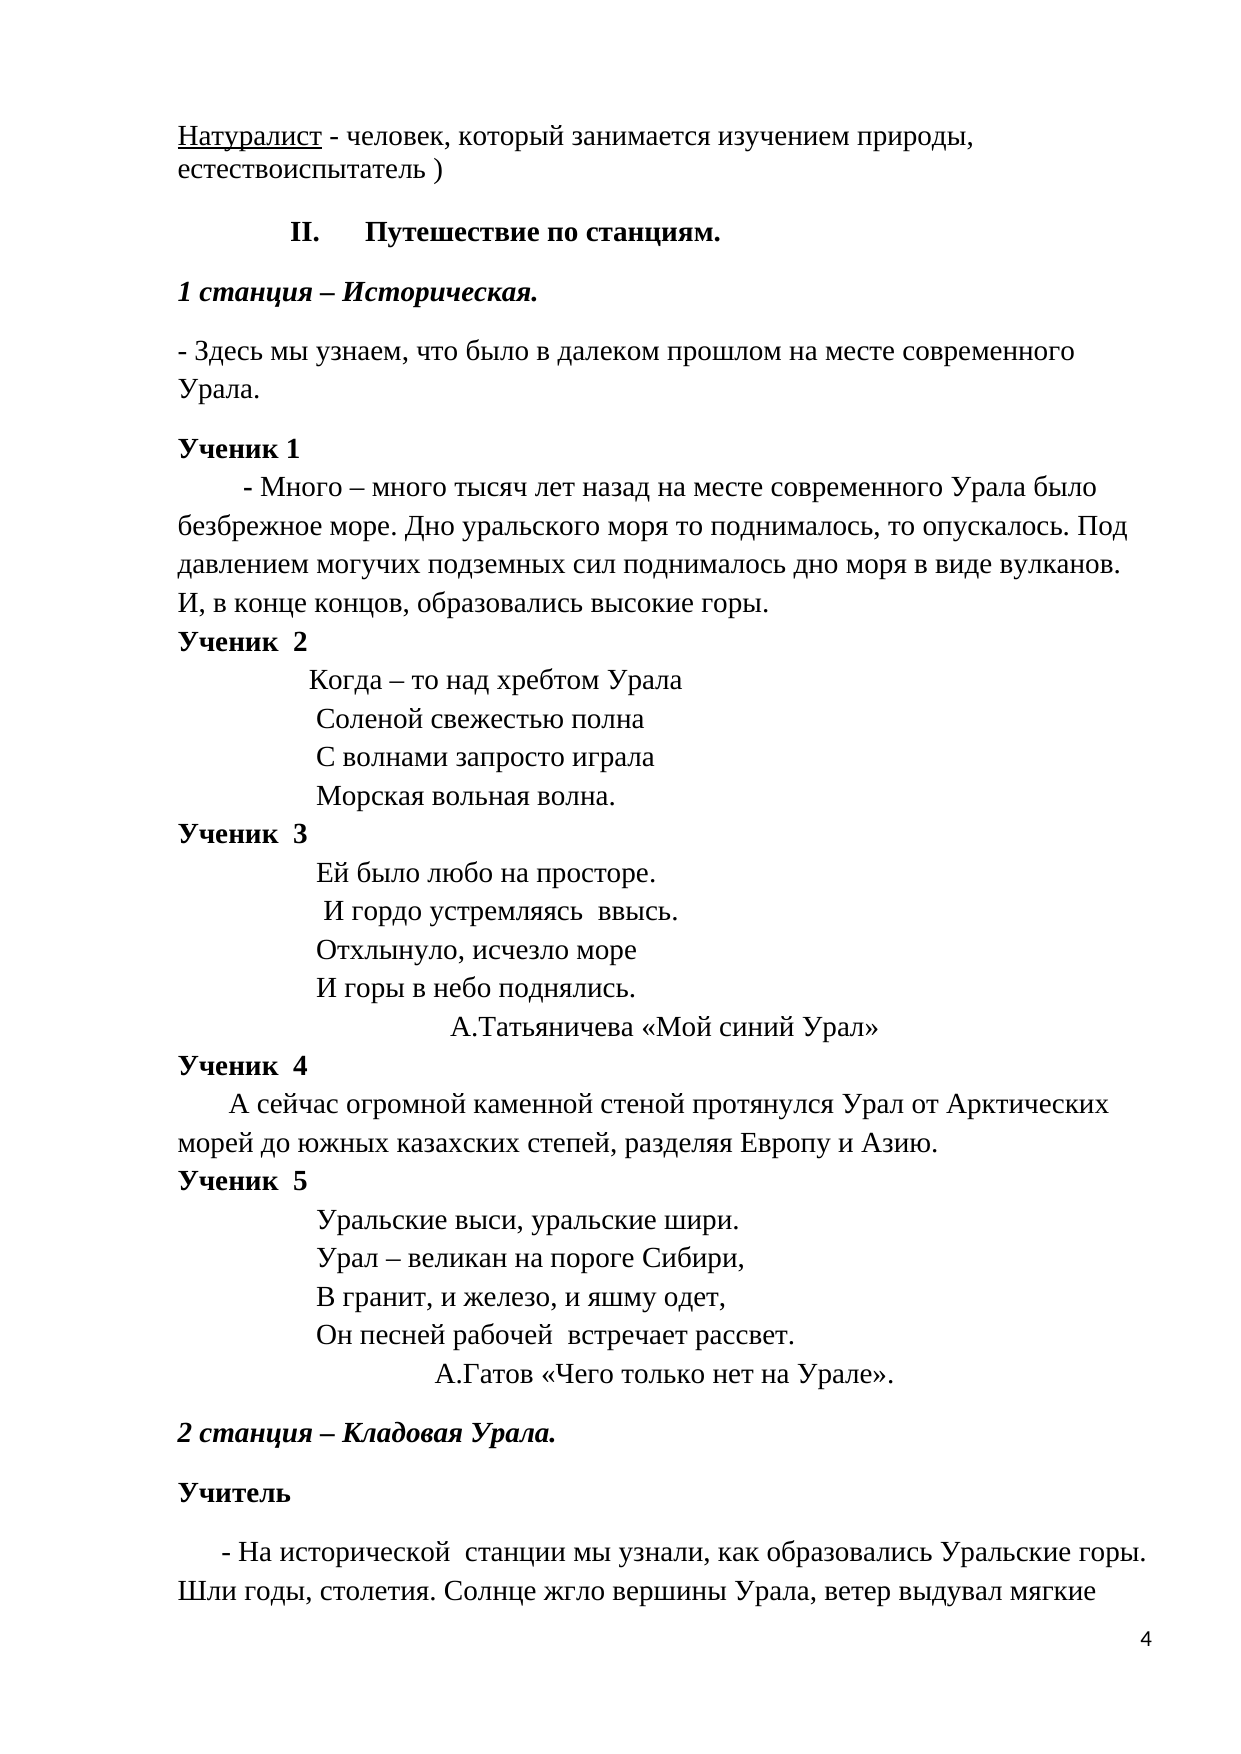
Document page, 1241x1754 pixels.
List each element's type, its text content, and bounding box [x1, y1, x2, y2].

list А.Татьяничева «Мой синий Урал» [177, 1009, 1152, 1043]
list Уральские выси, уральские шири. [177, 1202, 1152, 1235]
list А сейчас огромной каменной стеной протянулся Урал от Арктических морей до южных казахских степей, разделяя Европу и Азию. [177, 1086, 1152, 1158]
list Морская вольная волна. [177, 778, 1152, 811]
list Путешествие по станциям. [290, 214, 1152, 248]
list Ученик 3 [177, 816, 1152, 850]
list И гордо устремляясь ввысь. [177, 893, 1152, 927]
text Натуралист - человек, который занимается изучением природы, естествоиспытатель ) [177, 118, 1152, 185]
list Ей было любо на просторе. [177, 855, 1152, 888]
list Соленой свежестью полна [177, 701, 1152, 734]
text 1 станция – Историческая. [177, 274, 1152, 307]
list И горы в небо поднялись. [177, 971, 1152, 1004]
text - Здесь мы узнаем, что было в далеком прошлом на месте современного Урала. [177, 333, 1152, 405]
list Ученик 5 [177, 1163, 1152, 1197]
list - Много – много тысяч лет назад на месте современного Урала было безбрежное море. Дно уральского моря то поднималось, то опускалось. Под давлением могучих подземных сил поднималось дно моря в виде вулканов. И, в конце концов, образовались высокие горы. [177, 469, 1152, 619]
list С волнами запросто играла [177, 739, 1152, 773]
list Ученик 4 [177, 1048, 1152, 1081]
list А.Гатов «Чего только нет на Урале». [177, 1356, 1152, 1389]
text 2 станция – Кладовая Урала. [177, 1415, 1152, 1449]
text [177, 1534, 1152, 1606]
list В гранит, и железо, и яшму одет, [177, 1279, 1152, 1312]
list Он песней рабочей встречает рассвет. [177, 1317, 1152, 1351]
list Ученик 2 [177, 624, 1152, 657]
list Когда – то над хребтом Урала [177, 662, 1152, 696]
list Урал – великан на пороге Сибири, [177, 1240, 1152, 1274]
text Учитель [177, 1475, 1152, 1508]
list Ученик 1 [177, 431, 1152, 464]
list Отхлынуло, исчезло море [177, 932, 1152, 966]
